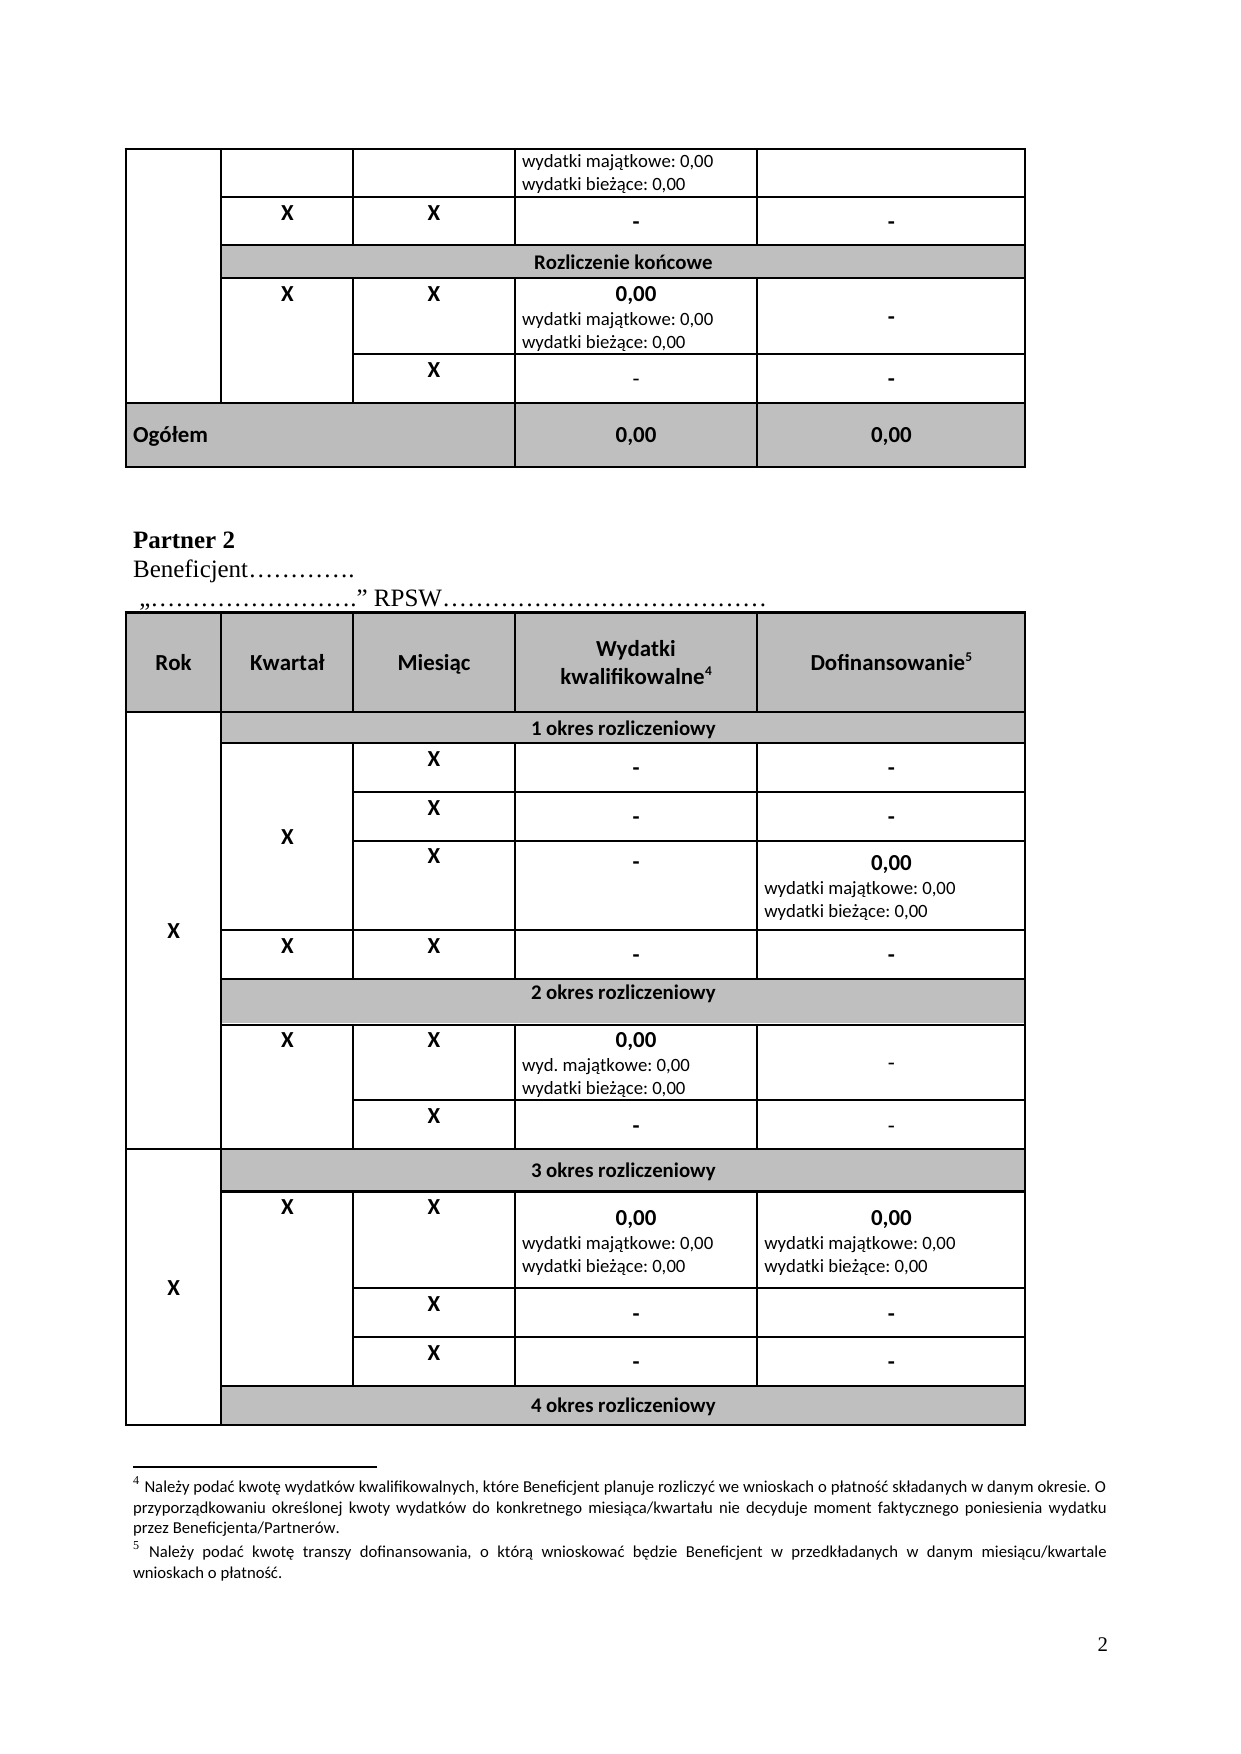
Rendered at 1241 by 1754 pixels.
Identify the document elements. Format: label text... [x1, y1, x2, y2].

table_cell 4 okres rozliczeniowy [222, 1387, 1024, 1424]
table_cell X [127, 713, 220, 1148]
table_cell 0,00 [516, 404, 756, 466]
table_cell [516, 279, 756, 353]
table_cell - [516, 744, 756, 791]
table_cell - [758, 150, 1024, 196]
table_cell X [354, 1101, 514, 1148]
table_cell X [354, 1289, 514, 1336]
table_cell X [222, 279, 352, 402]
table_cell - [516, 1289, 756, 1336]
table_cell 0,00 wyd. majątkowe: 0,00 wydatki bieżące: 0,00 [516, 1026, 756, 1099]
table_cell 0,00 wydatki majątkowe: 0,00 wydatki bieżące: 0,00 [758, 842, 1024, 929]
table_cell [516, 1193, 756, 1287]
table_cell - [758, 1338, 1024, 1384]
table_cell X [354, 198, 514, 244]
table_cell X [354, 842, 514, 929]
table_cell - [758, 931, 1024, 977]
table_cell X [222, 744, 352, 929]
table_cell - [516, 1338, 756, 1384]
table_cell - [758, 1101, 1024, 1148]
table_header Miesiąc [354, 614, 514, 711]
table_cell - [516, 355, 756, 402]
table_cell - [516, 1101, 756, 1148]
table_cell - [758, 355, 1024, 402]
table_cell X [222, 931, 352, 977]
text Beneficjent…………. [133, 554, 1107, 583]
table_cell X [354, 1338, 514, 1384]
table_cell X [354, 744, 514, 791]
table_cell Rozliczenie końcowe [222, 246, 1024, 277]
table_cell X [222, 1026, 352, 1148]
table_cell X [354, 1026, 514, 1099]
table_cell - [516, 198, 756, 244]
table_cell Ogółem [127, 404, 514, 466]
table_cell X [354, 355, 514, 402]
table_cell - [516, 793, 756, 839]
table_header Rok [127, 614, 220, 711]
table_header Kwartał [222, 614, 352, 711]
table_cell 1 okres rozliczeniowy [222, 713, 1024, 742]
table_header Dofinansowanie [758, 614, 1024, 711]
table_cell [516, 150, 756, 196]
text „…………………….” RPSW………………………………… [133, 583, 1107, 611]
table_cell X [354, 793, 514, 839]
table_cell X [222, 198, 352, 244]
table_cell X [127, 1150, 220, 1424]
table_cell - [758, 1289, 1024, 1336]
table_cell 3 okres rozliczeniowy [222, 1150, 1024, 1190]
table_cell X [222, 1193, 352, 1384]
table_cell - [758, 744, 1024, 791]
table_cell 2 okres rozliczeniowy [222, 980, 1024, 1023]
table_cell - [758, 793, 1024, 839]
table_cell X [354, 150, 514, 196]
table_cell X [354, 1193, 514, 1287]
table_cell - [758, 279, 1024, 353]
text Partner 2 [133, 525, 1107, 554]
table_cell 0,00 [758, 404, 1024, 466]
table_cell X [354, 931, 514, 977]
table_cell - [758, 198, 1024, 244]
table_header Wydatki kwalifikowalne [516, 614, 756, 711]
table_cell X [222, 150, 352, 196]
table_cell - [758, 1026, 1024, 1099]
table_cell X [354, 279, 514, 353]
table_cell - [516, 842, 756, 929]
table_cell 0,00 wydatki majątkowe: 0,00 wydatki bieżące: 0,00 [758, 1193, 1024, 1287]
table_cell - [516, 931, 756, 977]
